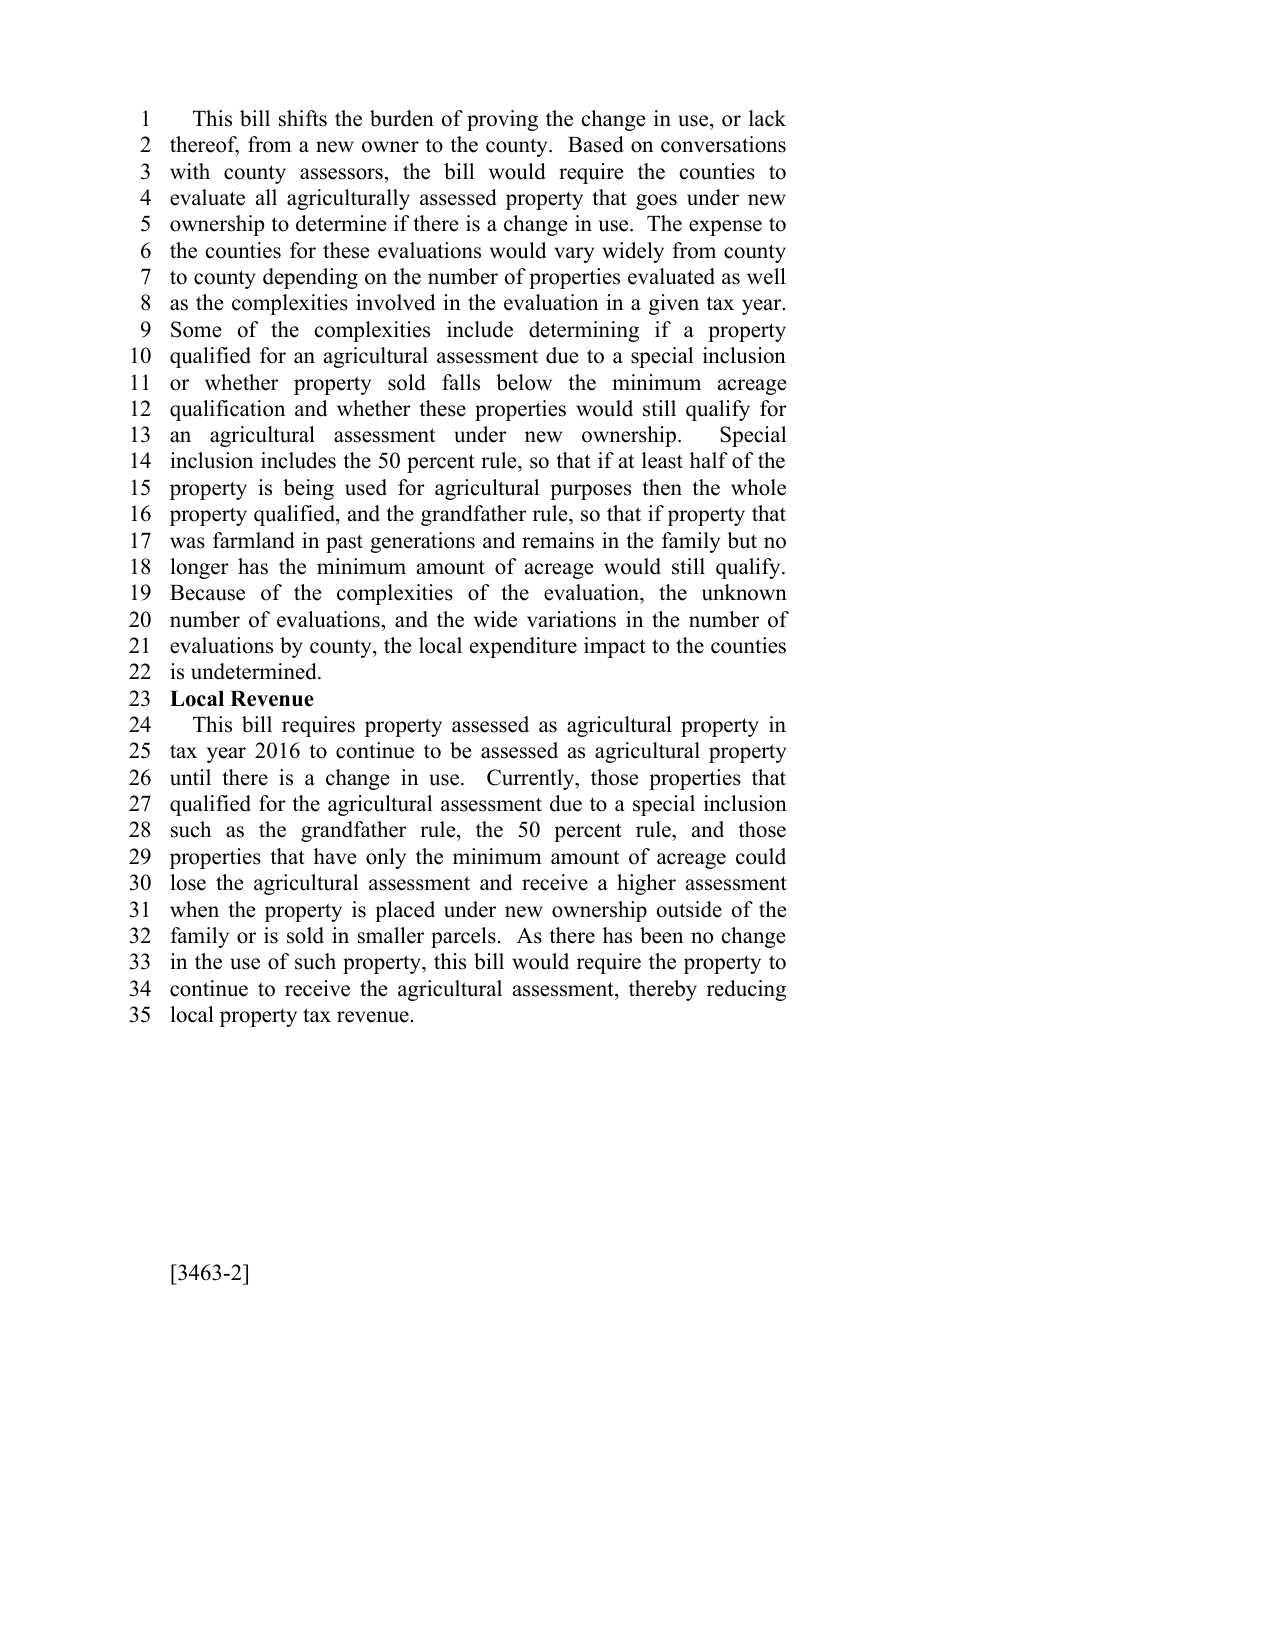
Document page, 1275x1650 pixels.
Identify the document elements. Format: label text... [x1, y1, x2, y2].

text This bill shifts the burden of proving the change in use, or lack thereof, from a new owner to the county. Based on conversations with county assessors, the bill would require the counties to evaluate all agriculturally assessed property that goes under new ownership to determine if there is a change in use. The expense to the counties for these evaluations would vary widely from county to county depending on the number of properties evaluated as well as the complexities involved in the evaluation in a given tax year. Some of the complexities include determining if a property qualified for an agricultural assessment due to a special inclusion or whether property sold falls below the minimum acreage qualification and whether these properties would still qualify for an agricultural assessment under new ownership. Special inclusion includes the 50 percent rule, so that if at least half of the property is being used for agricultural purposes then the whole property qualified, and the grandfather rule, so that if property that was farmland in past generations and remains in the family but no longer has the minimum amount of acreage would still qualify. Because of the complexities of the evaluation, the unknown number of evaluations, and the wide variations in the number of evaluations by county, the local expenditure impact to the counties is undetermined. [169, 105, 787, 685]
text Local Revenue [169, 685, 787, 711]
text This bill requires property assessed as agricultural property in tax year 2016 to continue to be assessed as agricultural property until there is a change in use. Currently, those properties that qualified for the agricultural assessment due to a special inclusion such as the grandfather rule, the 50 percent rule, and those properties that have only the minimum amount of acreage could lose the agricultural assessment and receive a higher assessment when the property is placed under new ownership outside of the family or is sold in smaller parcels. As there has been no change in the use of such property, this bill would require the property to continue to receive the agricultural assessment, thereby reducing local property tax revenue. [169, 711, 787, 1027]
